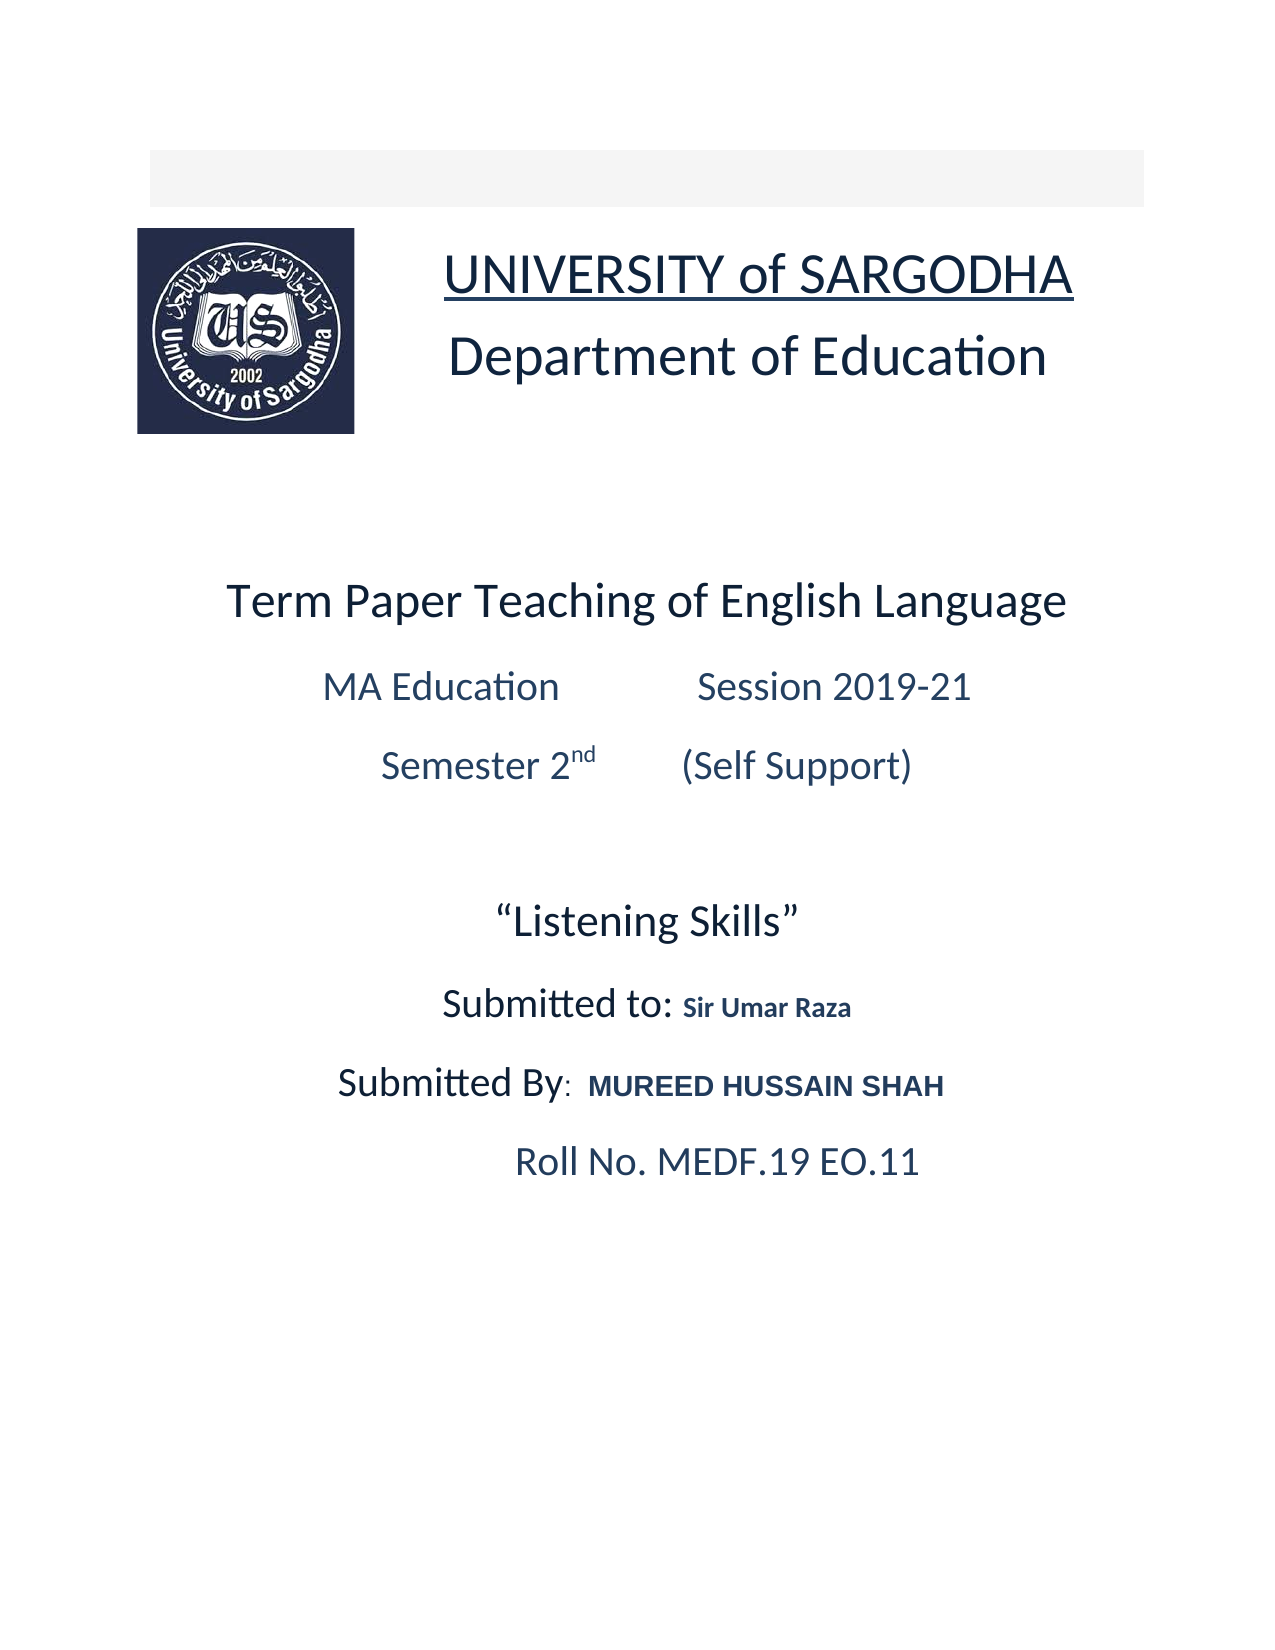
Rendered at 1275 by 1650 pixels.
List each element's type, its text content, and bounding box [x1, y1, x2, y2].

text Submitted to: Sir Umar Raza [150, 977, 1144, 1027]
text Term Paper Teaching of English Language [150, 568, 1144, 629]
picture [137, 228, 355, 434]
text Submitted By: MUREED HUSSAIN SHAH [300, 1056, 1144, 1107]
text “Listening Skills” [150, 892, 1144, 947]
text Department of Education [355, 319, 1144, 390]
text Semester 2nd (Self Support) [150, 739, 1144, 789]
subtitle UNIVERSITY of SARGODHA [355, 237, 1144, 308]
text Roll No. MEDF.19 EO.11 [150, 1135, 1144, 1186]
text MA Education Session 2019-21 [150, 659, 1144, 710]
